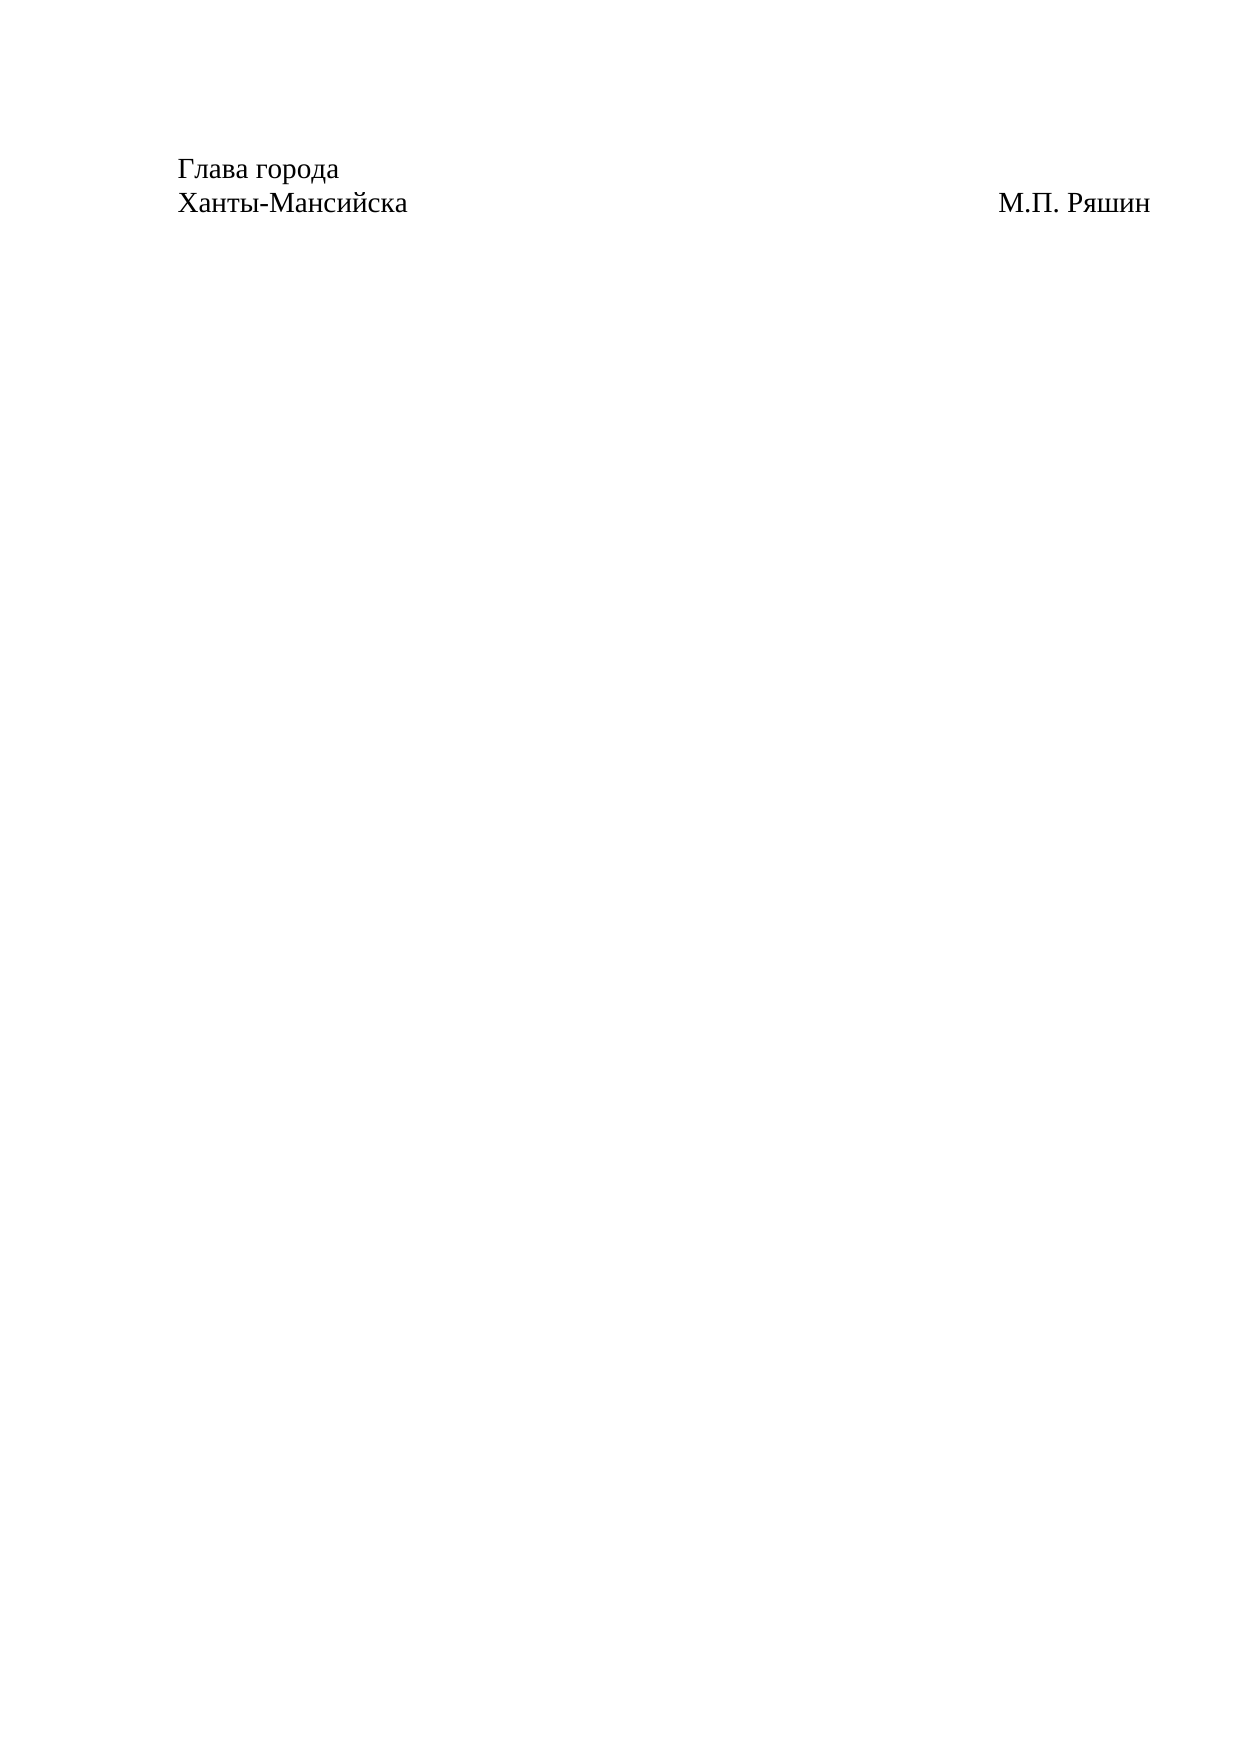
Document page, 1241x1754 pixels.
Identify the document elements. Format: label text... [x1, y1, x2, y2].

text Глава города [177, 152, 1152, 185]
text Ханты-Мансийска М.П. Ряшин [177, 185, 1152, 219]
